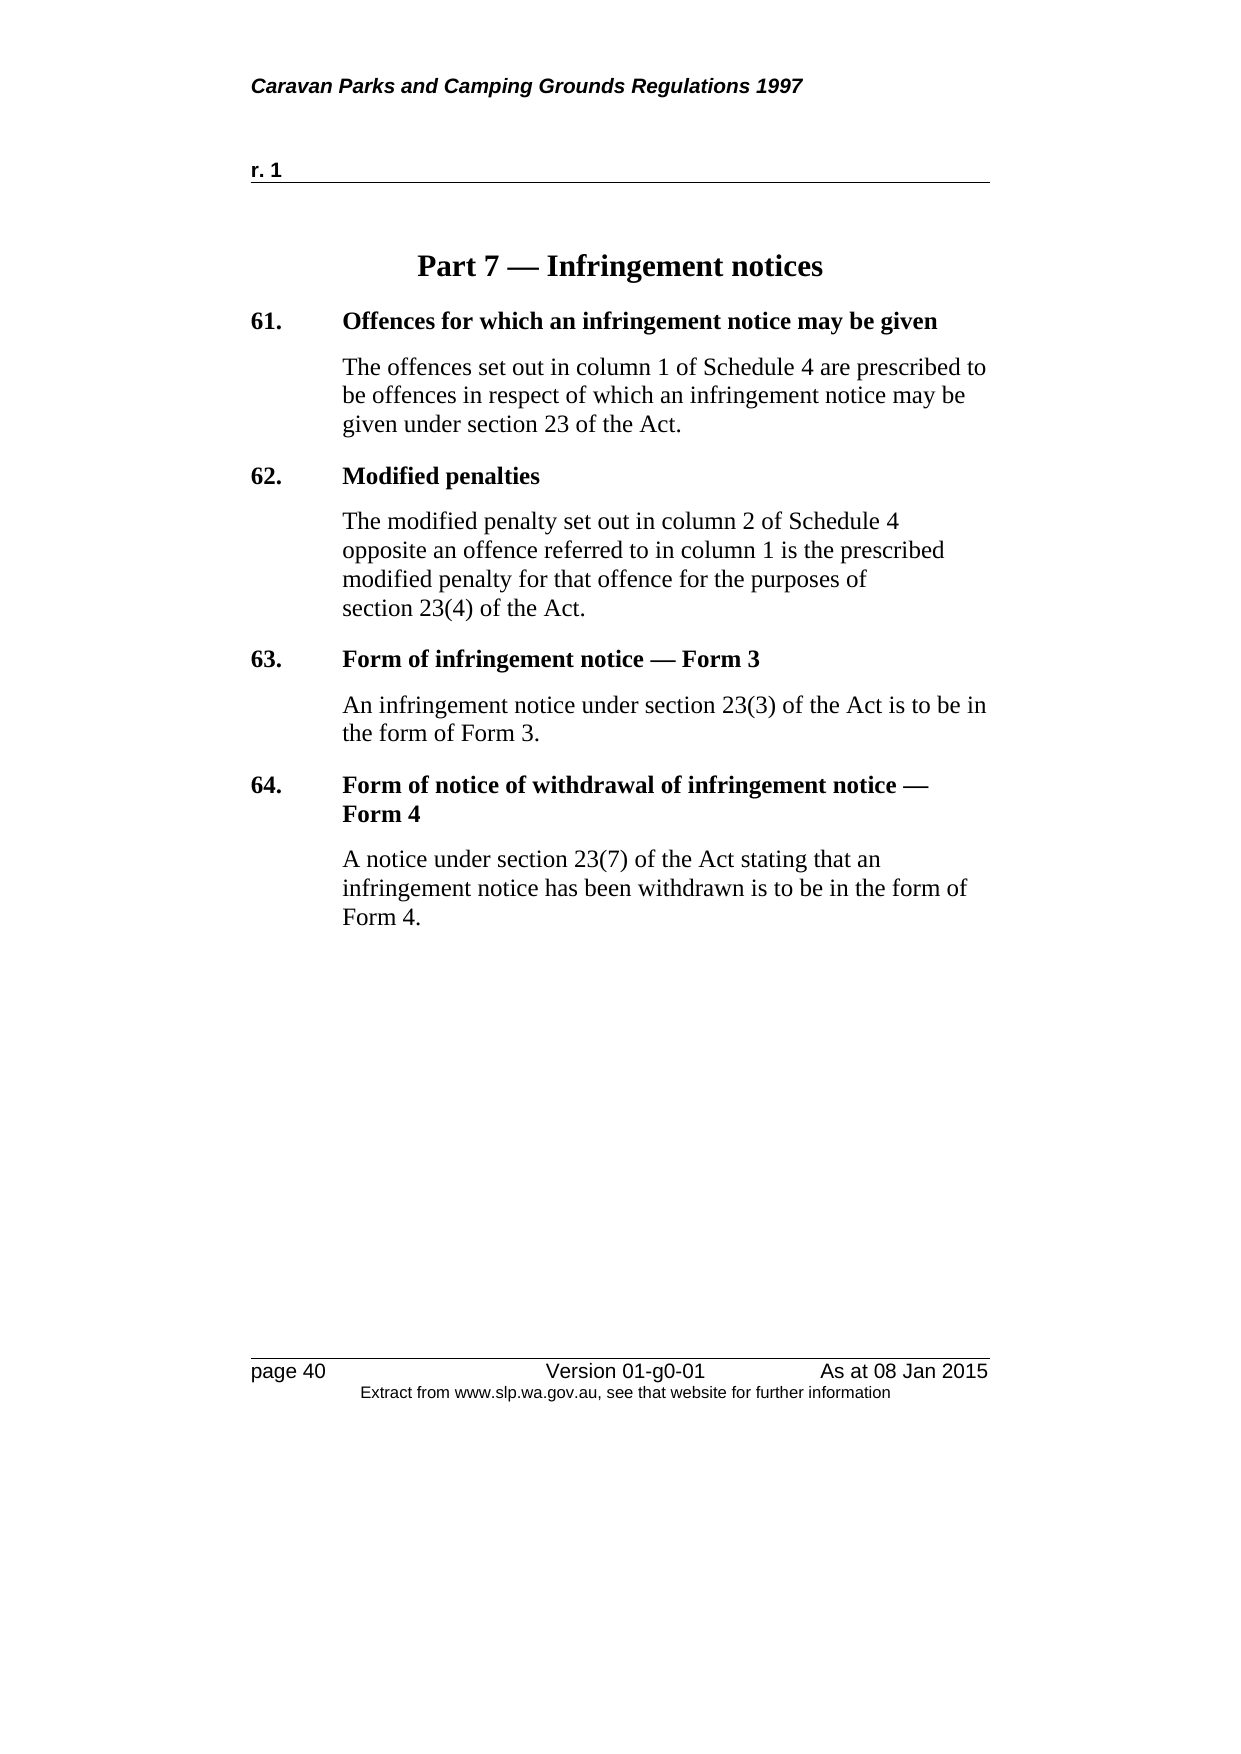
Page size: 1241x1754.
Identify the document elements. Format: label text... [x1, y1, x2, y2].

text A notice under section 23(7) of the Act stating that an infringement notice has been withdrawn is to be in the form of Form 4. [251, 844, 990, 931]
text An infringement notice under section 23(3) of the Act is to be in the form of Form 3. [251, 690, 990, 747]
subtitle Part 7 — Infringement notices [251, 247, 990, 283]
text The modified penalty set out in column 2 of Schedule 4 opposite an offence referred to in column 1 is the prescribed modified penalty for that offence for the purposes of section 23(4) of the Act. [251, 506, 990, 621]
subtitle 64. Form of notice of withdrawal of infringement notice — Form 4 [251, 770, 990, 828]
subtitle 62. Modified penalties [251, 461, 990, 490]
subtitle 61. Offences for which an infringement notice may be given [251, 306, 990, 335]
subtitle 63. Form of infringement notice — Form 3 [251, 644, 990, 673]
text The offences set out in column 1 of Schedule 4 are prescribed to be offences in respect of which an infringement notice may be given under section 23 of the Act. [251, 352, 990, 438]
